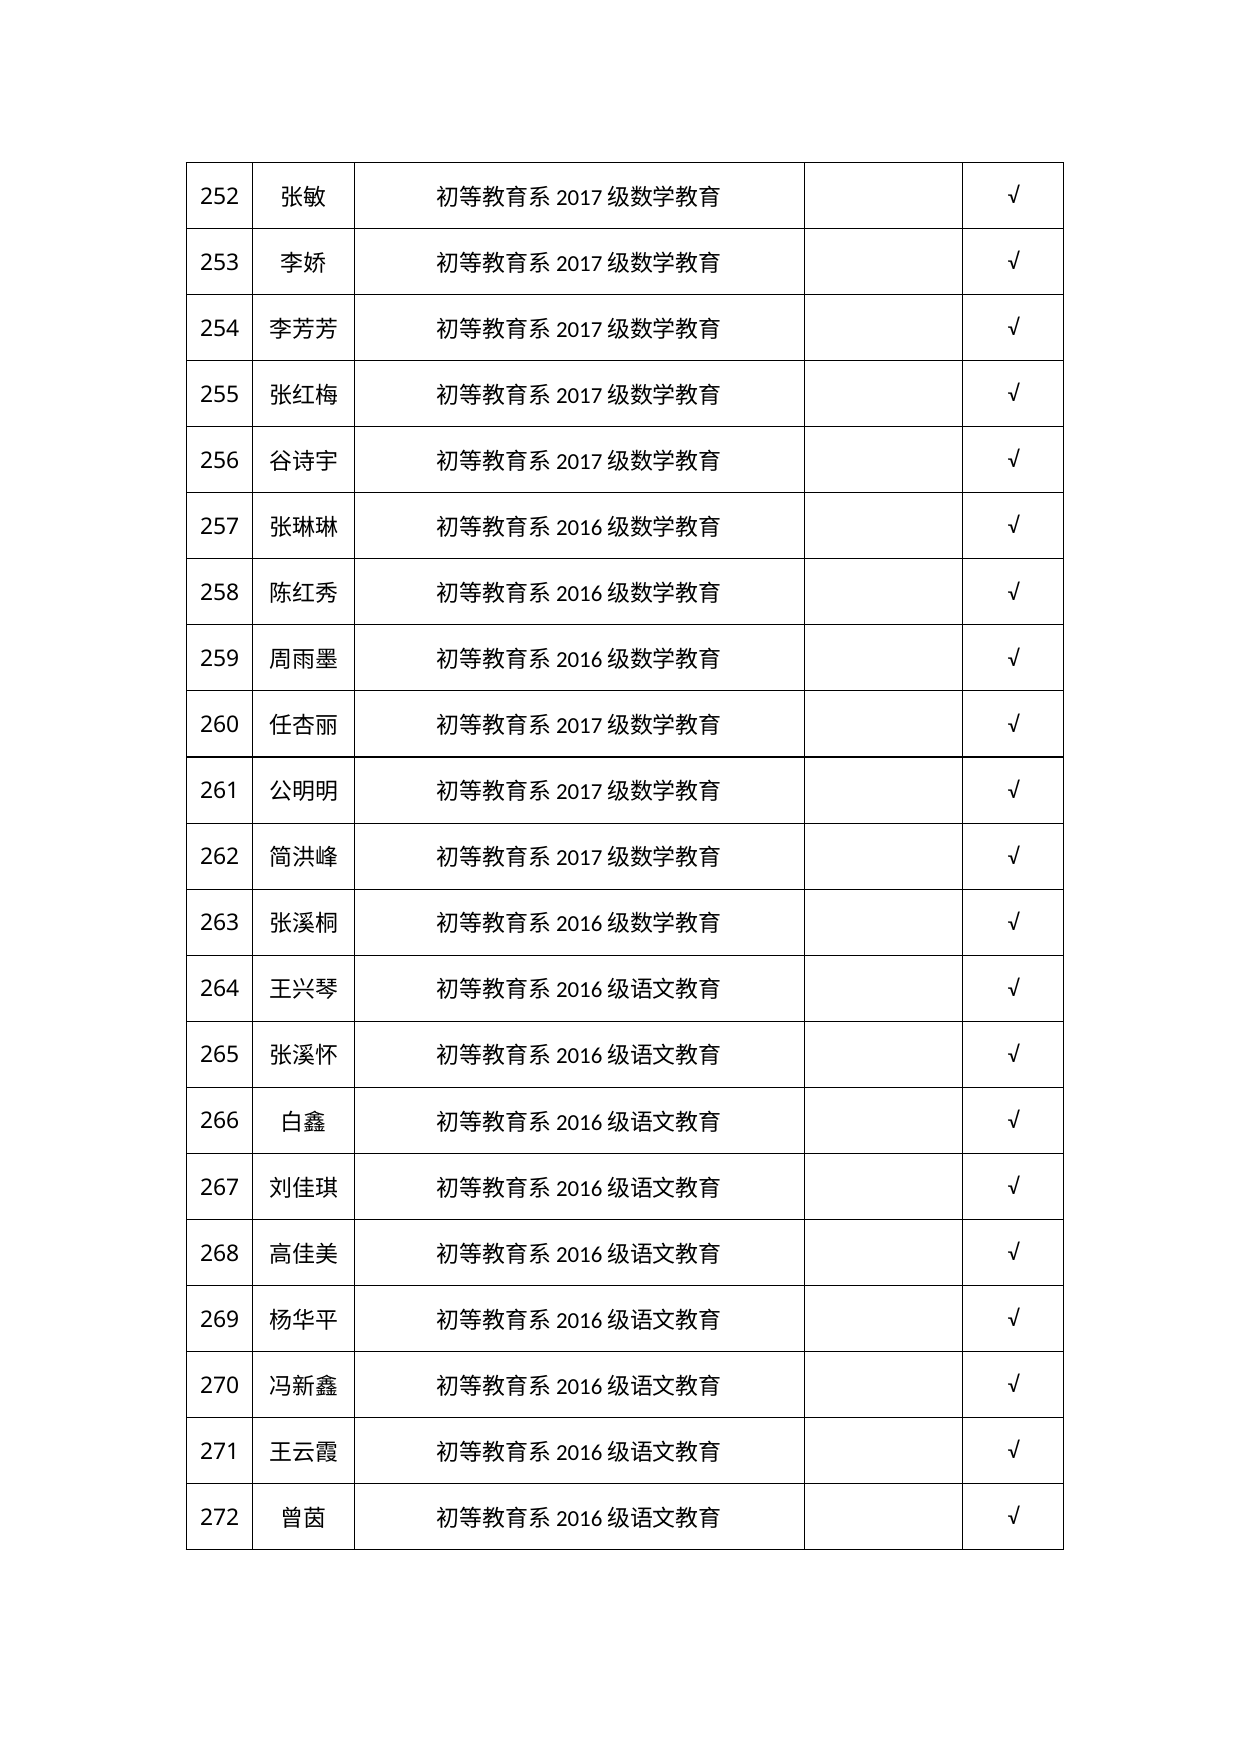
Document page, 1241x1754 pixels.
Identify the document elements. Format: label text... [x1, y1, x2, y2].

table_cell 李娇 [253, 229, 354, 294]
table_cell 陈红秀 [253, 559, 354, 624]
table_cell 初等教育系2016级语文教育 [355, 1154, 804, 1219]
table_cell 初等教育系2016级语文教育 [355, 1484, 804, 1549]
table_cell [805, 559, 962, 624]
table_cell 254 [187, 295, 252, 360]
table_cell 261 [187, 758, 252, 822]
table_cell 初等教育系2017级数学教育 [355, 824, 804, 888]
table_cell [805, 493, 962, 558]
table_cell √ [963, 890, 1063, 954]
table_cell [805, 163, 962, 228]
table_cell 265 [187, 1022, 252, 1087]
table_cell 任杏丽 [253, 691, 354, 756]
table_cell √ [963, 1286, 1063, 1351]
table_cell √ [963, 1022, 1063, 1087]
table_cell 初等教育系2017级数学教育 [355, 163, 804, 228]
table_cell 简洪峰 [253, 824, 354, 888]
table_cell [805, 1352, 962, 1417]
table_cell 初等教育系2016级语文教育 [355, 956, 804, 1021]
table_cell √ [963, 1484, 1063, 1549]
table_cell 曾茵 [253, 1484, 354, 1549]
table_cell 266 [187, 1088, 252, 1153]
table_cell √ [963, 1220, 1063, 1285]
table_cell 270 [187, 1352, 252, 1417]
table_cell 刘佳琪 [253, 1154, 354, 1219]
table_cell 杨华平 [253, 1286, 354, 1351]
table_cell 公明明 [253, 758, 354, 822]
table_cell 初等教育系2017级数学教育 [355, 691, 804, 756]
table_cell [805, 890, 962, 954]
table_cell [805, 1484, 962, 1549]
table_cell √ [963, 427, 1063, 492]
table_cell 262 [187, 824, 252, 888]
table_cell √ [963, 956, 1063, 1021]
table_cell [805, 1088, 962, 1153]
table_cell 张琳琳 [253, 493, 354, 558]
table_cell [805, 1022, 962, 1087]
table_cell [805, 1286, 962, 1351]
table_cell √ [963, 163, 1063, 228]
table_cell √ [963, 758, 1063, 822]
table_cell √ [963, 493, 1063, 558]
table_cell [805, 361, 962, 426]
table_cell √ [963, 1352, 1063, 1417]
table_cell √ [963, 691, 1063, 756]
table_cell [805, 956, 962, 1021]
table_cell 初等教育系2016级语文教育 [355, 1220, 804, 1285]
table_cell 269 [187, 1286, 252, 1351]
table_cell 周雨墨 [253, 625, 354, 690]
table_cell √ [963, 1154, 1063, 1219]
table_cell 张溪怀 [253, 1022, 354, 1087]
table_cell [805, 691, 962, 756]
table_cell 初等教育系2016级语文教育 [355, 1418, 804, 1483]
table_cell 263 [187, 890, 252, 954]
table_cell √ [963, 295, 1063, 360]
table_cell 王兴琴 [253, 956, 354, 1021]
table_cell 259 [187, 625, 252, 690]
table_cell 256 [187, 427, 252, 492]
table_cell 252 [187, 163, 252, 228]
table_cell [805, 1220, 962, 1285]
table_cell √ [963, 361, 1063, 426]
table_cell [805, 229, 962, 294]
table_cell 张敏 [253, 163, 354, 228]
table_cell 初等教育系2017级数学教育 [355, 758, 804, 822]
table_cell 268 [187, 1220, 252, 1285]
table_cell [805, 295, 962, 360]
table_cell 白鑫 [253, 1088, 354, 1153]
table_cell [805, 427, 962, 492]
table_cell 255 [187, 361, 252, 426]
table_cell 初等教育系2017级数学教育 [355, 229, 804, 294]
table_cell 253 [187, 229, 252, 294]
table_cell 初等教育系2016级语文教育 [355, 1088, 804, 1153]
table_cell 272 [187, 1484, 252, 1549]
table_cell [805, 758, 962, 822]
table_cell 王云霞 [253, 1418, 354, 1483]
table_cell 初等教育系2016级数学教育 [355, 890, 804, 954]
table_cell 初等教育系2017级数学教育 [355, 361, 804, 426]
table_cell √ [963, 229, 1063, 294]
table_cell √ [963, 1418, 1063, 1483]
table_cell 初等教育系2016级数学教育 [355, 559, 804, 624]
table_cell 初等教育系2016级语文教育 [355, 1022, 804, 1087]
table_cell 冯新鑫 [253, 1352, 354, 1417]
table_cell √ [963, 625, 1063, 690]
table_cell 初等教育系2016级语文教育 [355, 1352, 804, 1417]
table_cell 271 [187, 1418, 252, 1483]
table_cell [805, 824, 962, 888]
table_cell 初等教育系2016级语文教育 [355, 1286, 804, 1351]
table_cell 260 [187, 691, 252, 756]
table_cell 初等教育系2017级数学教育 [355, 295, 804, 360]
table_cell [805, 1154, 962, 1219]
table_cell 张溪桐 [253, 890, 354, 954]
table_cell 初等教育系2016级数学教育 [355, 493, 804, 558]
table_cell 267 [187, 1154, 252, 1219]
table_cell 264 [187, 956, 252, 1021]
table_cell √ [963, 824, 1063, 888]
table_cell 李芳芳 [253, 295, 354, 360]
table_cell [805, 625, 962, 690]
table_cell 初等教育系2016级数学教育 [355, 625, 804, 690]
table_cell 谷诗宇 [253, 427, 354, 492]
table_cell 257 [187, 493, 252, 558]
table_cell √ [963, 559, 1063, 624]
table_cell [805, 1418, 962, 1483]
table_cell √ [963, 1088, 1063, 1153]
table_cell 258 [187, 559, 252, 624]
table_cell 张红梅 [253, 361, 354, 426]
table_cell 初等教育系2017级数学教育 [355, 427, 804, 492]
table_cell 高佳美 [253, 1220, 354, 1285]
